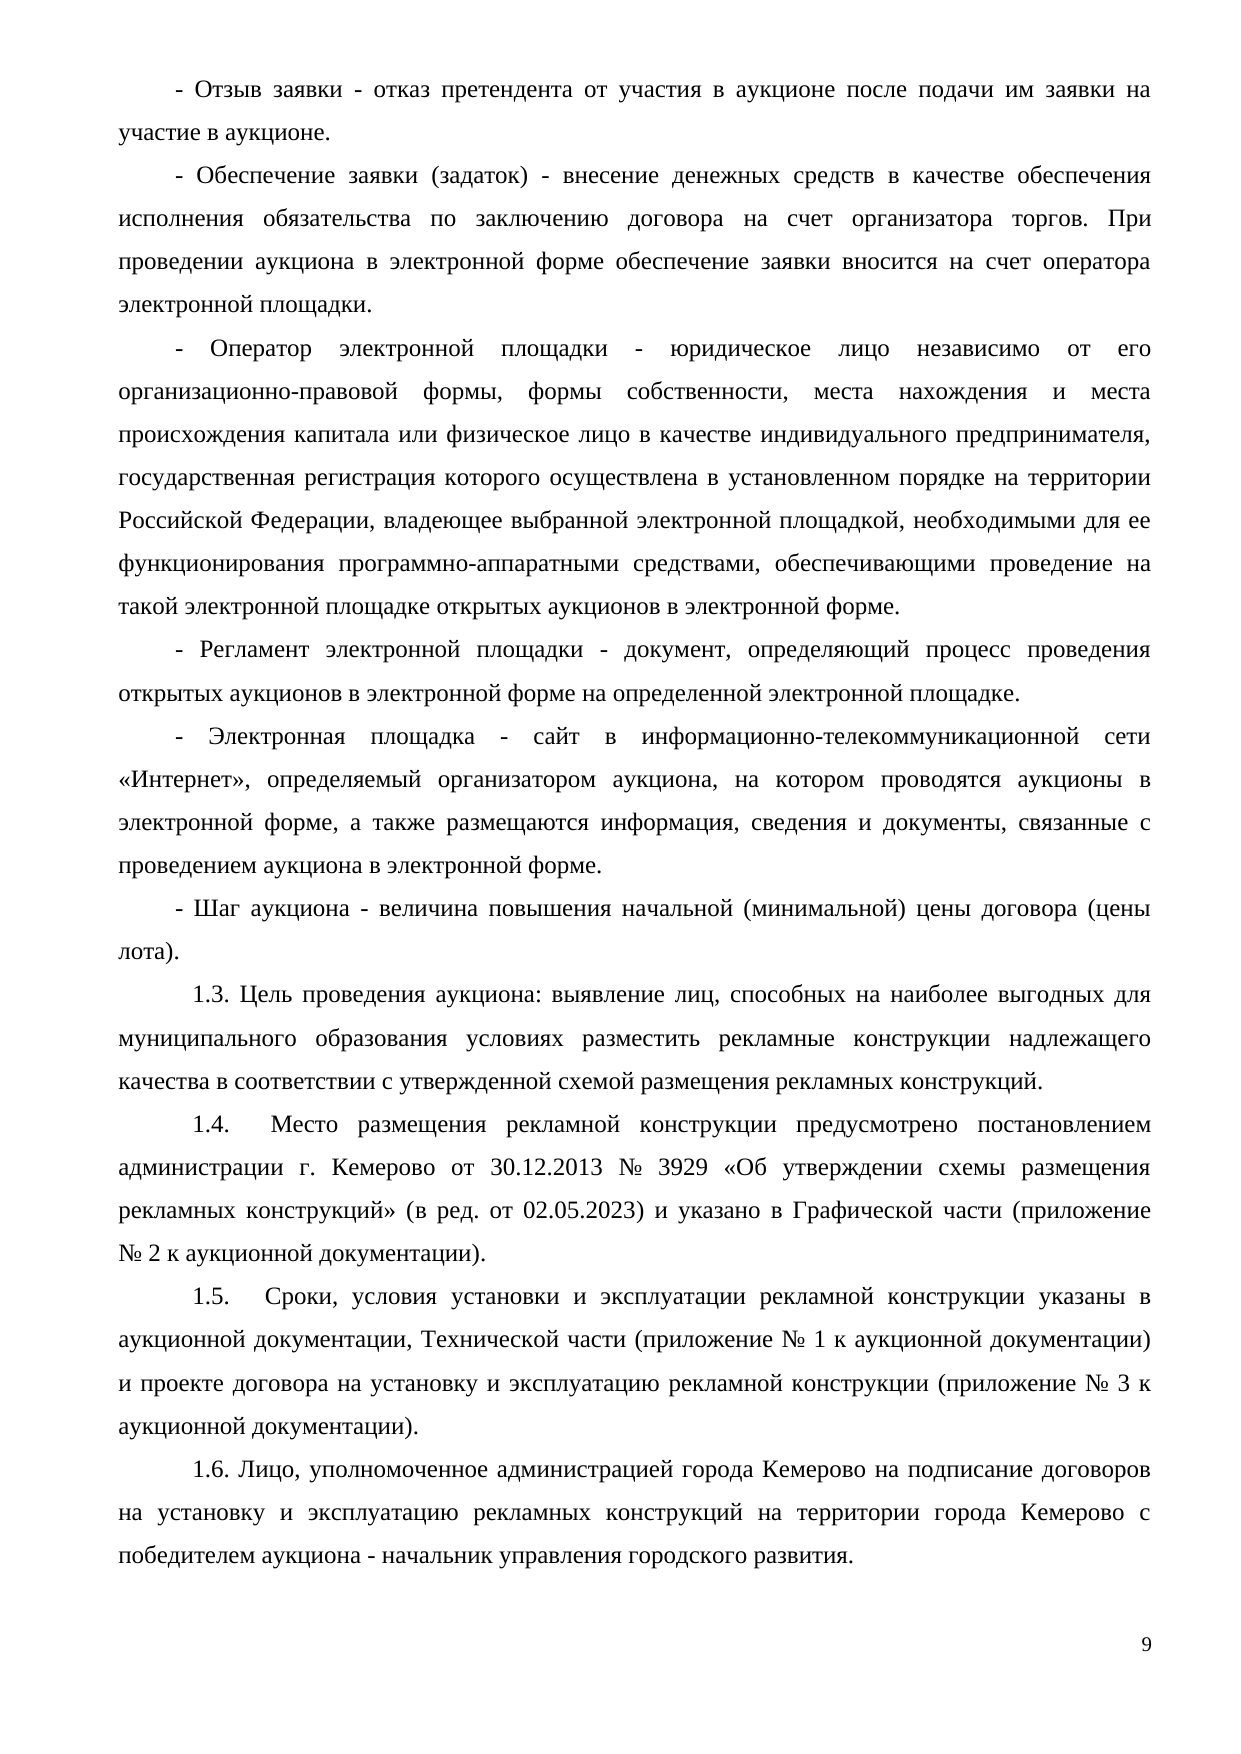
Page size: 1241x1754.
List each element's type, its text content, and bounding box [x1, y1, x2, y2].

text - Обеспечение заявки (задаток) - внесение денежных средств в качестве обеспечения исполнения обязательства по заключению договора на счет организатора торгов. При проведении аукциона в электронной форме обеспечение заявки вносится на счет оператора электронной площадки. [118, 160, 1152, 318]
text - Шаг аукциона - величина повышения начальной (минимальной) цены договора (цены лота). [118, 893, 1152, 965]
text 1.5. Сроки, условия установки и эксплуатации рекламной конструкции указаны в аукционной документации, Технической части (приложение № 1 к аукционной документации) и проекте договора на установку и эксплуатацию рекламной конструкции (приложение № 3 к аукционной документации). [118, 1281, 1152, 1439]
text 1.6. Лицо, уполномоченное администрацией города Кемерово на подписание договоров на установку и эксплуатацию рекламных конструкций на территории города Кемерово с победителем аукциона - начальник управления городского развития. [118, 1454, 1152, 1569]
text - Отзыв заявки - отказ претендента от участия в аукционе после подачи им заявки на участие в аукционе. [118, 74, 1152, 146]
text - Оператор электронной площадки - юридическое лицо независимо от его организационно-правовой формы, формы собственности, места нахождения и места происхождения капитала или физическое лицо в качестве индивидуального предпринимателя, государственная регистрация которого осуществлена в установленном порядке на территории Российской Федерации, владеющее выбранной электронной площадкой, необходимыми для ее функционирования программно-аппаратными средствами, обеспечивающими проведение на такой электронной площадке открытых аукционов в электронной форме. [118, 333, 1152, 620]
text 1.4. Место размещения рекламной конструкции предусмотрено постановлением администрации г. Кемерово от 30.12.2013 № 3929 «Об утверждении схемы размещения рекламных конструкций» (в ред. от 02.05.2023) и указано в Графической части (приложение № 2 к аукционной документации). [118, 1109, 1152, 1267]
text - Электронная площадка - сайт в информационно-телекоммуникационной сети «Интернет», определяемый организатором аукциона, на котором проводятся аукционы в электронной форме, а также размещаются информация, сведения и документы, связанные с проведением аукциона в электронной форме. [118, 721, 1152, 879]
text - Регламент электронной площадки - документ, определяющий процесс проведения открытых аукционов в электронной форме на определенной электронной площадке. [118, 634, 1152, 706]
text 1.3. Цель проведения аукциона: выявление лиц, способных на наиболее выгодных для муниципального образования условиях разместить рекламные конструкции надлежащего качества в соответствии с утвержденной схемой размещения рекламных конструкций. [118, 979, 1152, 1094]
